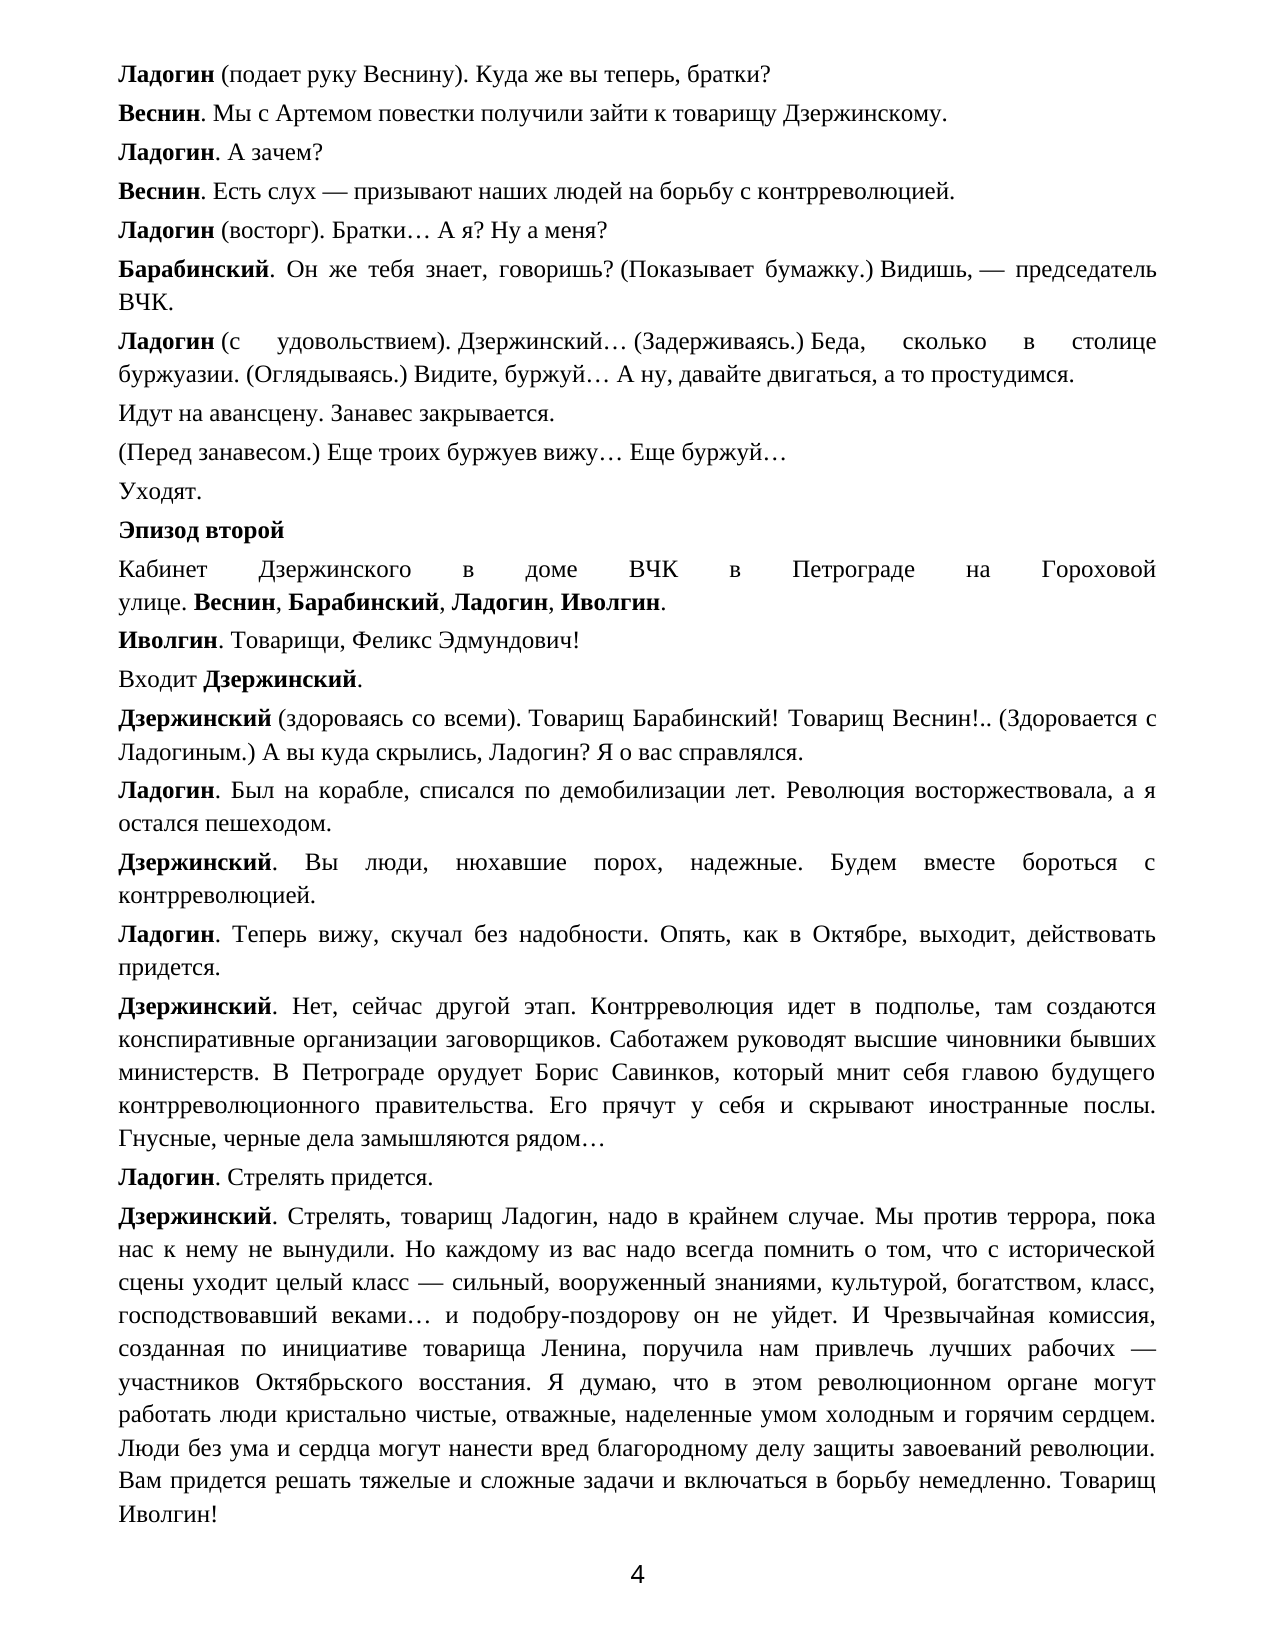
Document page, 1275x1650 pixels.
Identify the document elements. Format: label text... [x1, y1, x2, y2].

text Эпизод второй [118, 515, 1157, 543]
text Ладогин. Стрелять придется. [118, 1162, 1157, 1191]
text Входит Дзержинский. [118, 664, 1157, 693]
text Барабинский. Он же тебя знает, говоришь? (Показывает бумажку.) Видишь, — председатель ВЧК. [118, 254, 1157, 316]
text Кабинет Дзержинского в доме ВЧК в Петрограде на Гороховой улице. Веснин, Барабинский, Ладогин, Иволгин. [118, 554, 1157, 615]
text Ладогин. Был на корабле, списался по демобилизации лет. Революция восторжествовала, а я остался пешеходом. [118, 776, 1157, 837]
text Дзержинский. Нет, сейчас другой этап. Контрреволюция идет в подполье, там создаются конспиративные организации заговорщиков. Саботажем руководят высшие чиновники бывших министерств. В Петрограде орудует Борис Савинков, который мнит себя главою будущего контрреволюционного правительства. Его прячут у себя и скрывают иностранные послы. Гнусные, черные дела замышляются рядом… [118, 991, 1157, 1152]
text Дзержинский. Стрелять, товарищ Ладогин, надо в крайнем случае. Мы против террора, пока нас к нему не вынудили. Но каждому из вас надо всегда помнить о том, что с исторической сцены уходит целый класс — сильный, вооруженный знаниями, культурой, богатством, класс, господствовавший веками… и подобру-поздорову он не уйдет. И Чрезвычайная комиссия, созданная по инициативе товарища Ленина, поручила нам привлечь лучших рабочих — участников Октябрьского восстания. Я думаю, что в этом революционном органе могут работать люди кристально чистые, отважные, наделенные умом холодным и горячим сердцем. Люди без ума и сердца могут нанести вред благородному делу защиты завоеваний революции. Вам придется решать тяжелые и сложные задачи и включаться в борьбу немедленно. Товарищ Иволгин! [118, 1201, 1157, 1527]
text Веснин. Есть слух — призывают наших людей на борьбу с контрреволюцией. [118, 176, 1157, 205]
text Дзержинский (здороваясь со всеми). Товарищ Барабинский! Товарищ Веснин!.. (Здоровается с Ладогиным.) А вы куда скрылись, Ладогин? Я о вас справлялся. [118, 703, 1157, 765]
text Ладогин. А зачем? [118, 137, 1157, 166]
text Веснин. Мы с Артемом повестки получили зайти к товарищу Дзержинскому. [118, 98, 1157, 127]
text (Перед занавесом.) Еще троих буржуев вижу… Еще буржуй… [118, 437, 1157, 466]
text Ладогин (подает руку Веснину). Куда же вы теперь, братки? [118, 59, 1157, 88]
text Идут на авансцену. Занавес закрывается. [118, 398, 1157, 427]
text Дзержинский. Вы люди, нюхавшие порох, надежные. Будем вместе бороться с контрреволюцией. [118, 847, 1157, 909]
text Ладогин. Теперь вижу, скучал без надобности. Опять, как в Октябре, выходит, действовать придется. [118, 919, 1157, 981]
text Иволгин. Товарищи, Феликс Эдмундович! [118, 626, 1157, 654]
text Уходят. [118, 476, 1157, 504]
text Ладогин (восторг). Братки… А я? Ну а меня? [118, 215, 1157, 244]
text Ладогин (с удовольствием). Дзержинский… (Задерживаясь.) Беда, сколько в столице буржуазии. (Оглядываясь.) Видите, буржуй… А ну, давайте двигаться, а то простудимся. [118, 326, 1157, 388]
